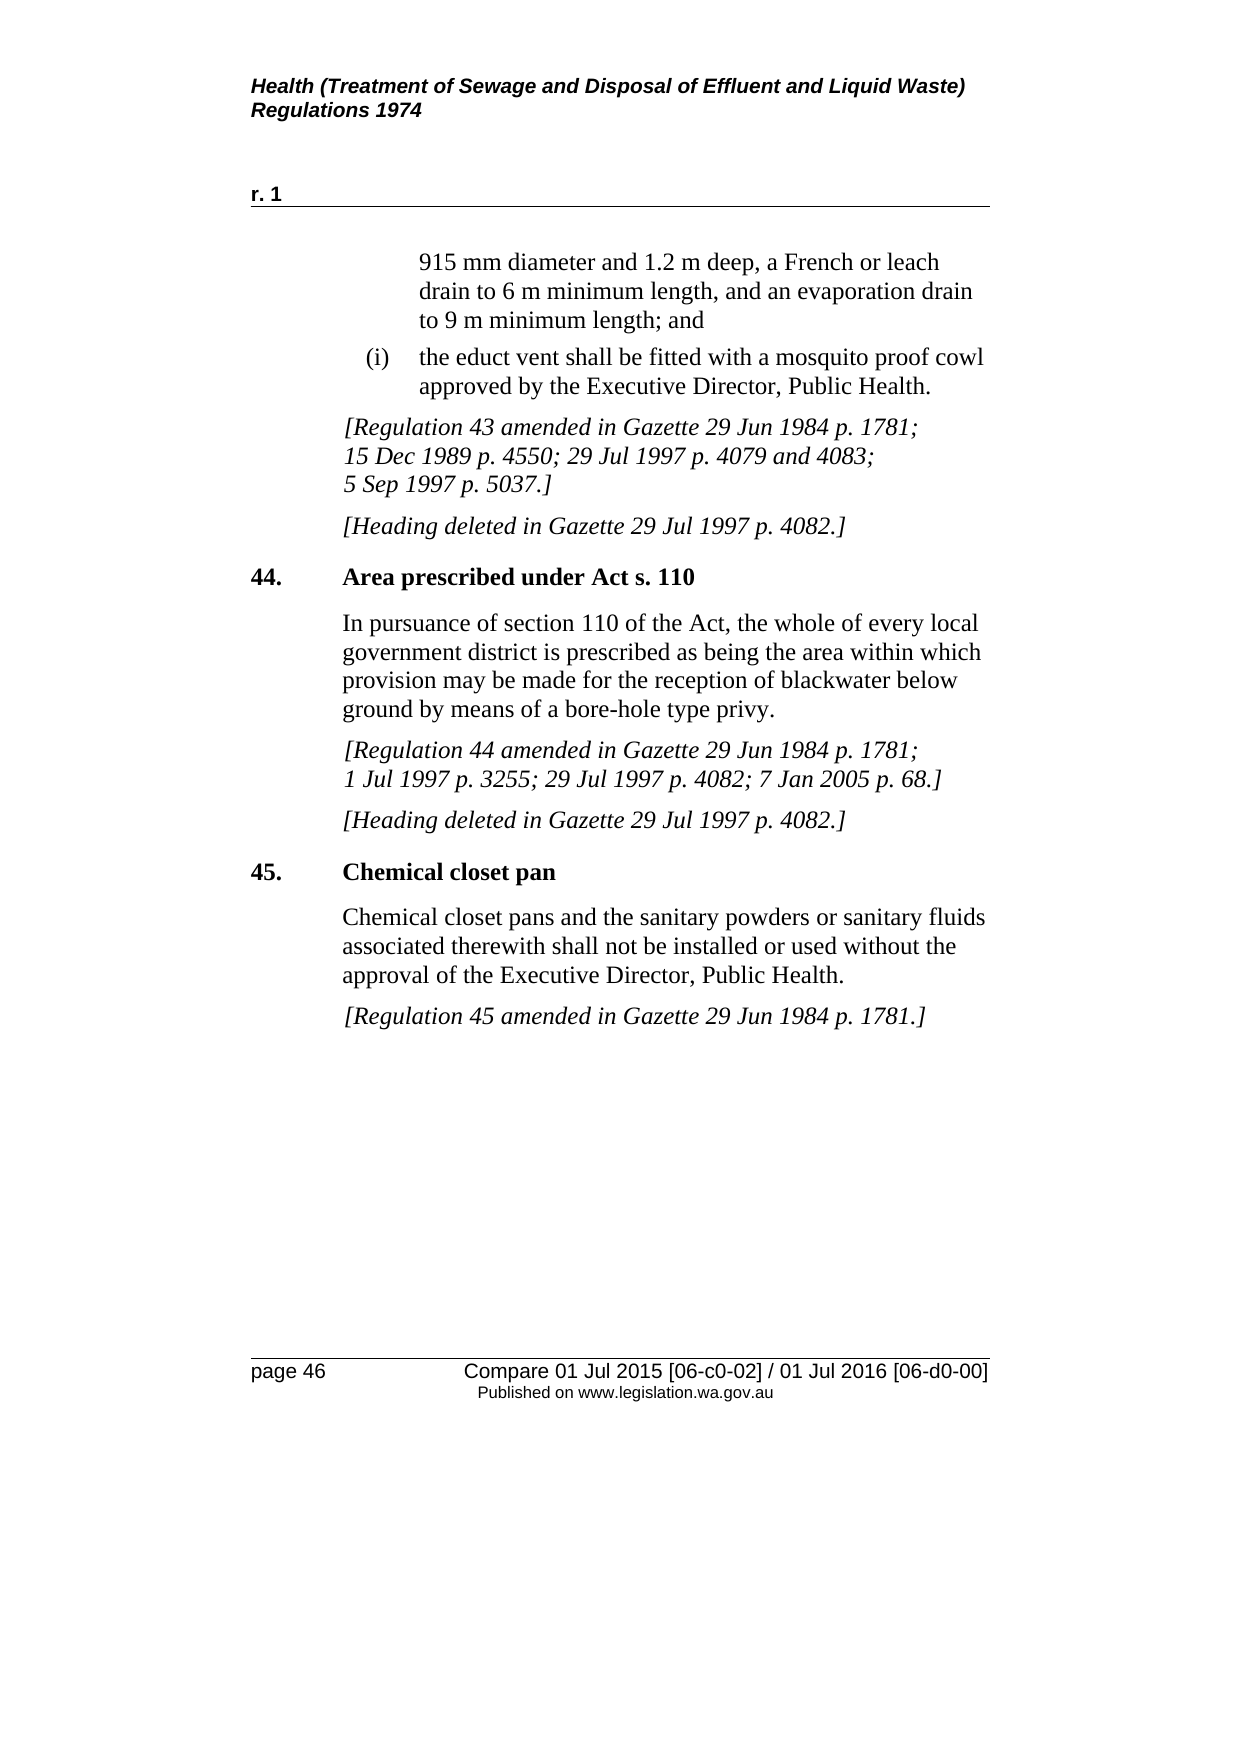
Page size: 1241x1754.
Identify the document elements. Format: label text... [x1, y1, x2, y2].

text Chemical closet pans and the sanitary powders or sanitary fluids associated therewith shall not be installed or used without the approval of the Executive Director, Public Health. [251, 902, 990, 989]
text [Regulation 45 amended in Gazette 29 Jun 1984 p. 1781.] [251, 1001, 990, 1030]
subtitle 45. Chemical closet pan [251, 857, 990, 886]
text [Regulation 43 amended in Gazette 29 Jun 1984 p. 1781; 15 Dec 1989 p. 4550; 29 Jul 1997 p. 4079 and 4083; 5 Sep 1997 p. 5037.] [251, 412, 990, 498]
text [Regulation 44 amended in Gazette 29 Jun 1984 p. 1781; 1 Jul 1997 p. 3255; 29 Jul 1997 p. 4082; 7 Jan 2005 p. 68.] [251, 735, 990, 793]
text (i) the educt vent shall be fitted with a mosquito proof cowl approved by the Executive Director, Public Health. [251, 342, 990, 399]
subtitle [Heading deleted in Gazette 29 Jul 1997 p. 4082.] [251, 511, 990, 539]
subtitle 44. Area prescribed under Act s. 110 [251, 562, 990, 591]
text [251, 247, 990, 334]
subtitle [Heading deleted in Gazette 29 Jul 1997 p. 4082.] [251, 805, 990, 834]
text In pursuance of section 110 of the Act, the whole of every local government district is prescribed as being the area within which provision may be made for the reception of blackwater below ground by means of a bore-hole type privy. [251, 608, 990, 723]
